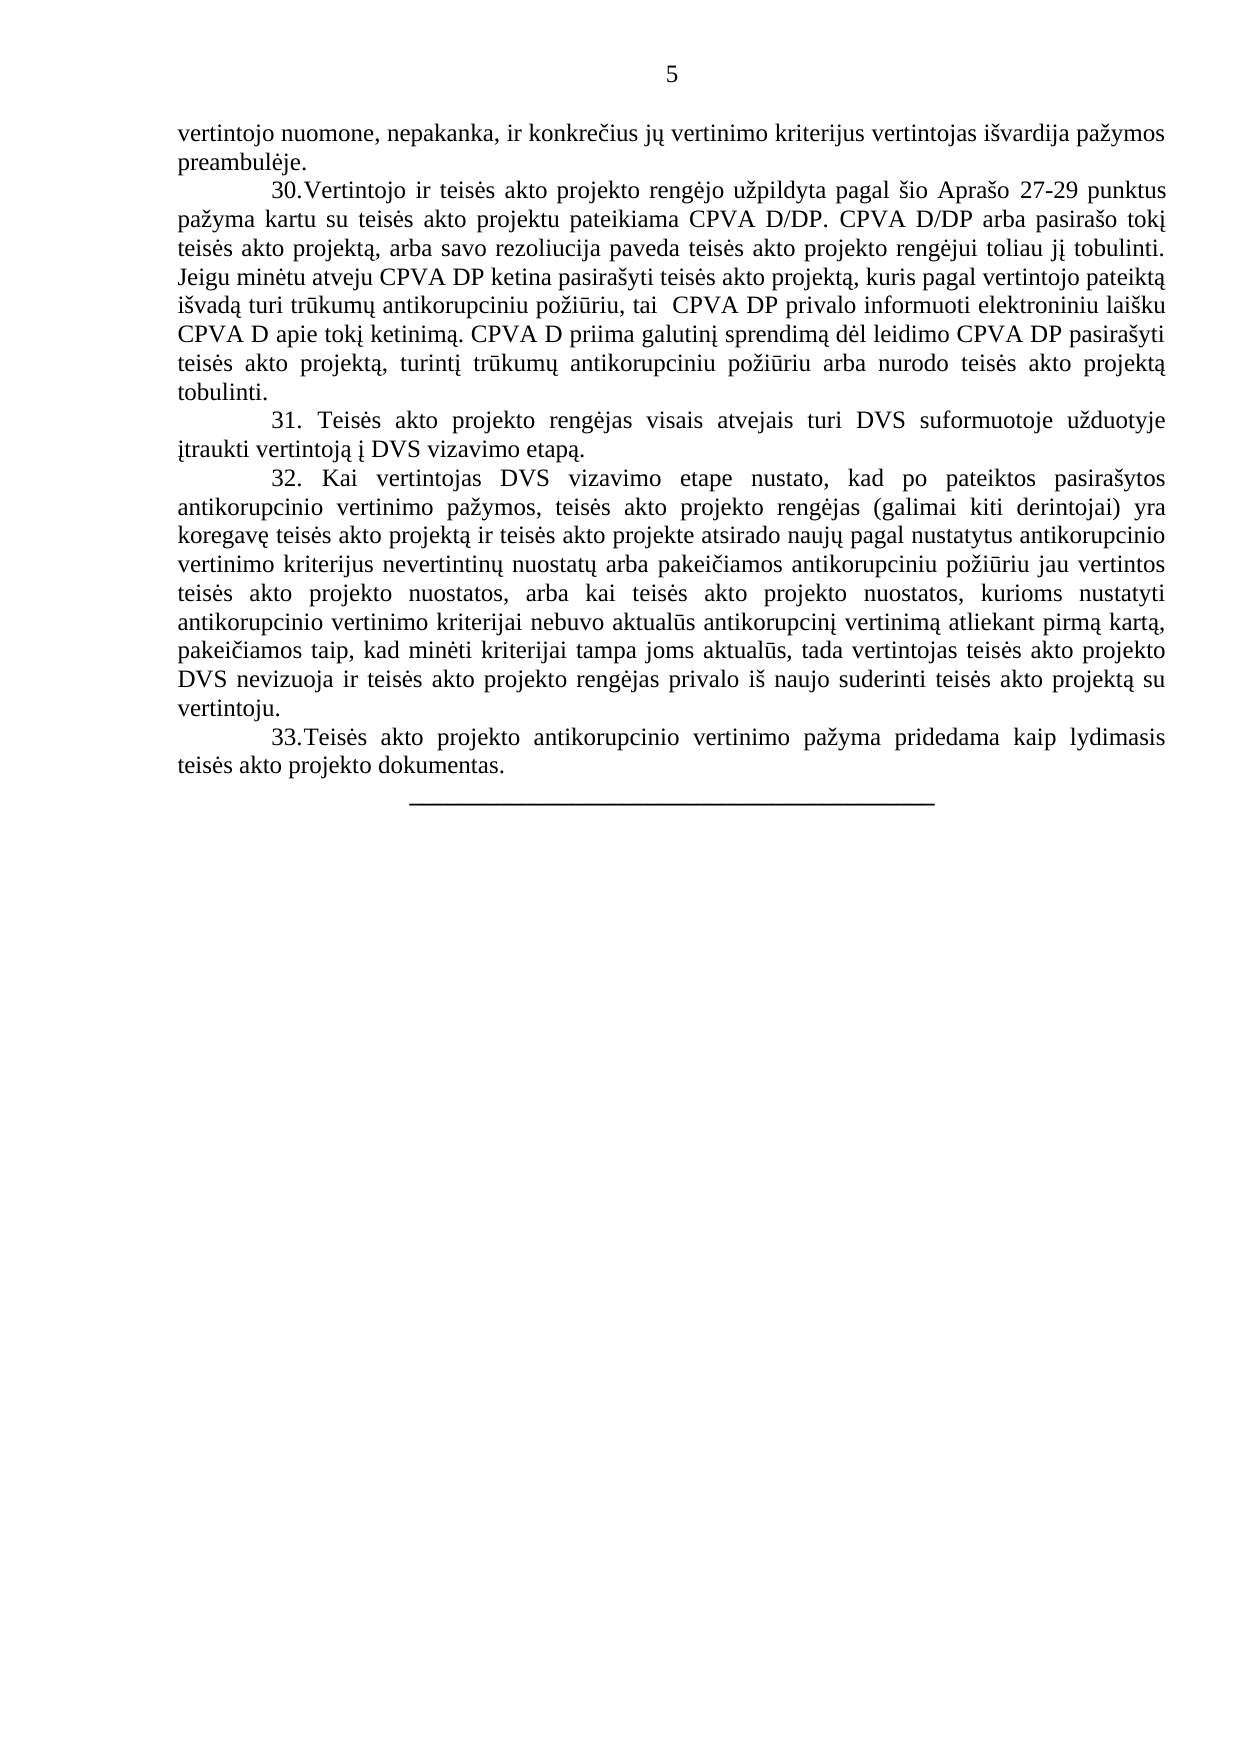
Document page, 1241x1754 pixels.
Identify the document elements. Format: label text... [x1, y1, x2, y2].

list Teisės akto projekto antikorupcinio vertinimo pažyma pridedama kaip lydimasis teisės akto projekto dokumentas. [177, 722, 1167, 779]
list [177, 118, 1167, 176]
list Vertintojo ir teisės akto projekto rengėjo užpildyta pagal šio Aprašo 27-29 punktus pažyma kartu su teisės akto projektu pateikiama CPVA D/DP. CPVA D/DP arba pasirašo tokį teisės akto projektą, arba savo rezoliucija paveda teisės akto projekto rengėjui toliau jį tobulinti. Jeigu minėtu atveju CPVA DP ketina pasirašyti teisės akto projektą, kuris pagal vertintojo pateiktą išvadą turi trūkumų antikorupciniu požiūriu, tai CPVA DP privalo informuoti elektroniniu laišku CPVA D apie tokį ketinimą. CPVA D priima galutinį sprendimą dėl leidimo CPVA DP pasirašyti teisės akto projektą, turintį trūkumų antikorupciniu požiūriu arba nurodo teisės akto projektą tobulinti. [177, 176, 1167, 406]
list Teisės akto projekto rengėjas visais atvejais turi DVS suformuotoje užduotyje įtraukti vertintoją į DVS vizavimo etapą. [177, 406, 1167, 463]
text __________________________________________ [177, 779, 1167, 808]
list Kai vertintojas DVS vizavimo etape nustato, kad po pateiktos pasirašytos antikorupcinio vertinimo pažymos, teisės akto projekto rengėjas (galimai kiti derintojai) yra koregavę teisės akto projektą ir teisės akto projekte atsirado naujų pagal nustatytus antikorupcinio vertinimo kriterijus nevertintinų nuostatų arba pakeičiamos antikorupciniu požiūriu jau vertintos teisės akto projekto nuostatos, arba kai teisės akto projekto nuostatos, kurioms nustatyti antikorupcinio vertinimo kriterijai nebuvo aktualūs antikorupcinį vertinimą atliekant pirmą kartą, pakeičiamos taip, kad minėti kriterijai tampa joms aktualūs, tada vertintojas teisės akto projekto DVS nevizuoja ir teisės akto projekto rengėjas privalo iš naujo suderinti teisės akto projektą su vertintoju. [177, 463, 1167, 722]
